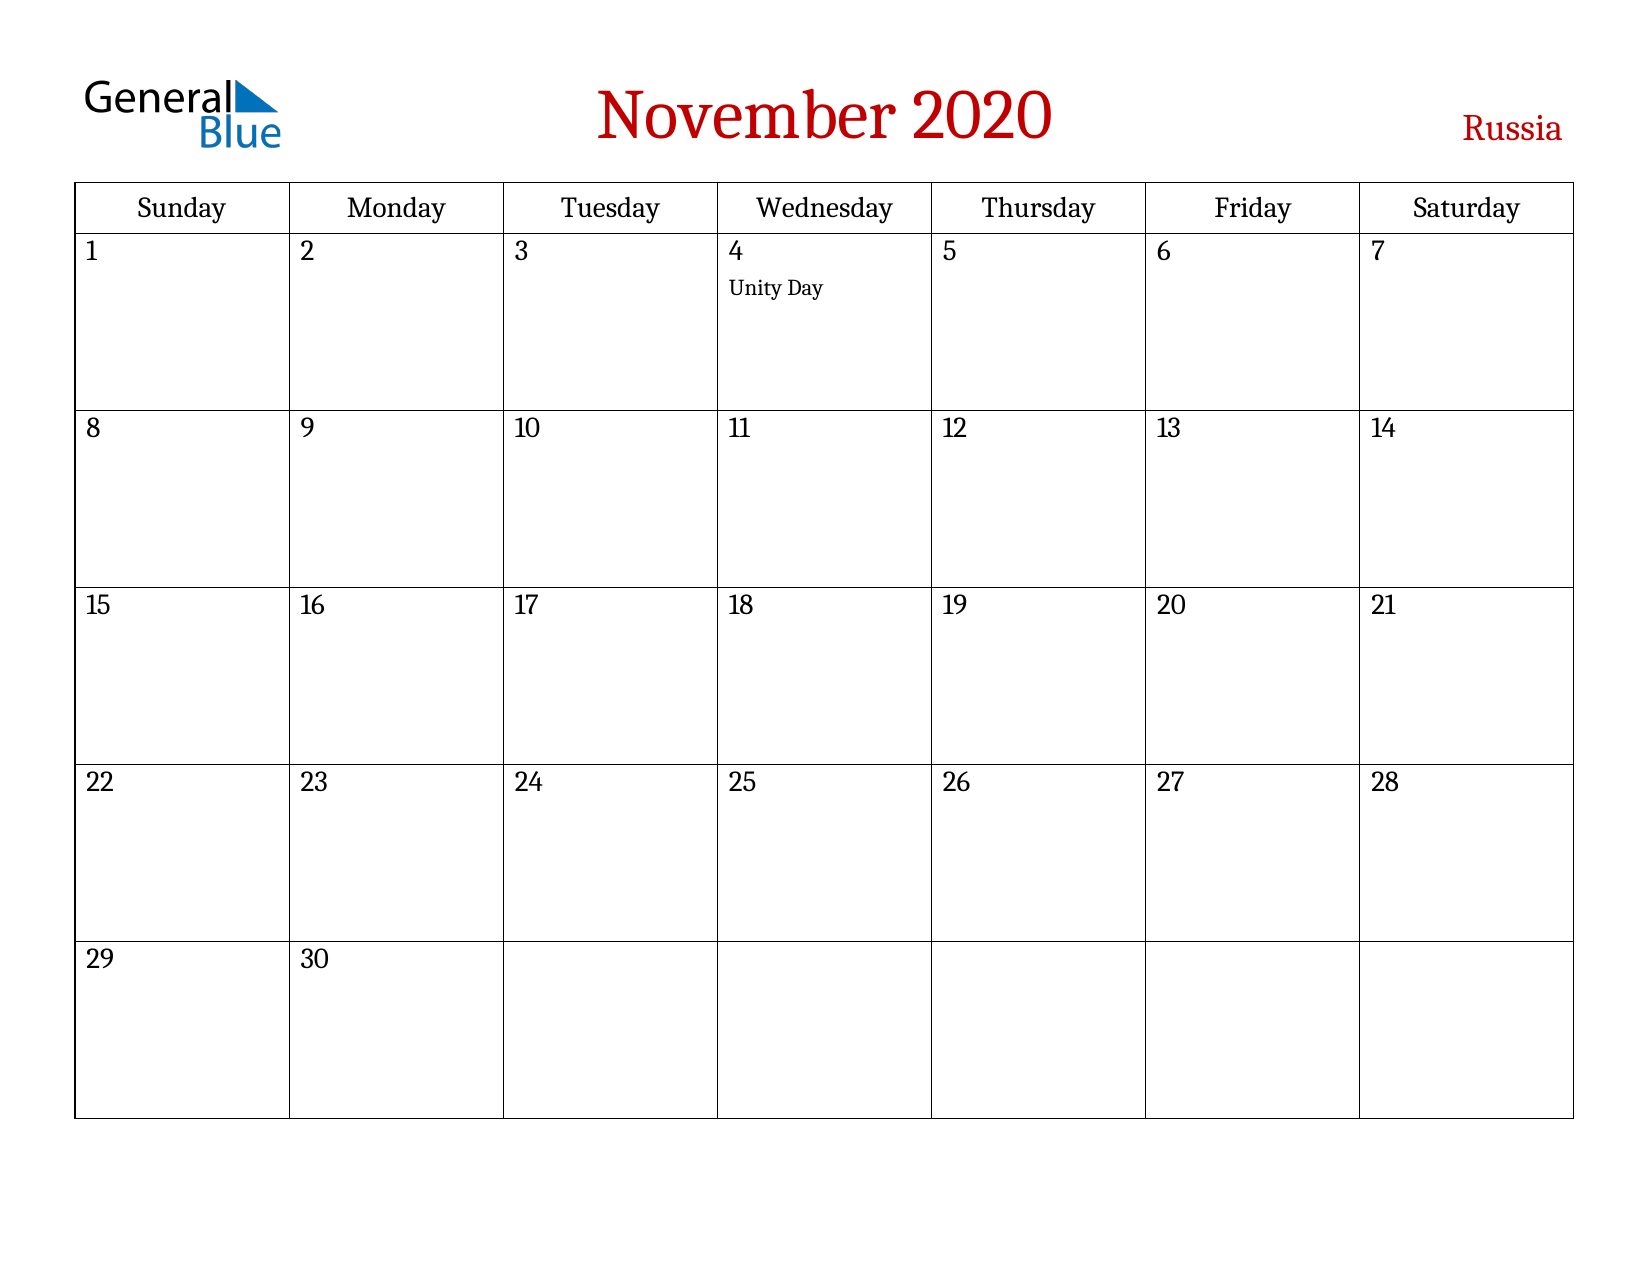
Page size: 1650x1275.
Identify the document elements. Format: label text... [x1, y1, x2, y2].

table_cell 10 [504, 411, 717, 452]
table_cell 17 [504, 588, 717, 629]
table_cell 4 [718, 234, 931, 275]
table_cell [504, 275, 717, 410]
table_cell 20 [1146, 588, 1359, 629]
table_cell [932, 806, 1145, 941]
table_cell [290, 983, 503, 1118]
table_cell [1360, 275, 1573, 410]
table_cell 26 [932, 765, 1145, 806]
table_cell 3 [504, 234, 717, 275]
table_cell 7 [1360, 234, 1573, 275]
table_cell [718, 983, 931, 1118]
table_cell [718, 629, 931, 764]
table_cell 30 [290, 942, 503, 983]
table_cell [504, 942, 717, 983]
table_cell [932, 275, 1145, 410]
table_cell [1360, 983, 1573, 1118]
table_cell Monday [290, 183, 503, 233]
table_cell [290, 452, 503, 587]
table_cell Unity Day [718, 275, 931, 410]
table_cell [718, 452, 931, 587]
table_cell [76, 452, 289, 587]
table_cell 24 [504, 765, 717, 806]
table_cell [1146, 275, 1359, 410]
table_cell [1360, 806, 1573, 941]
table_cell [932, 983, 1145, 1118]
table_cell Saturday [1360, 183, 1573, 233]
table_cell [718, 806, 931, 941]
table_cell 13 [1146, 411, 1359, 452]
table_cell [76, 983, 289, 1118]
table_cell [1146, 983, 1359, 1118]
table_header November 2020 [503, 75, 1146, 182]
table_cell [290, 629, 503, 764]
table_cell [76, 629, 289, 764]
table_cell 18 [718, 588, 931, 629]
table_cell Friday [1146, 183, 1359, 233]
table_header Russia [1146, 75, 1574, 182]
table_cell [1146, 942, 1359, 983]
table_cell 16 [290, 588, 503, 629]
table_cell [504, 629, 717, 764]
table_cell [932, 452, 1145, 587]
table_cell Wednesday [718, 183, 931, 233]
table_cell 9 [290, 411, 503, 452]
table_cell 1 [76, 234, 289, 275]
table_cell 6 [1146, 234, 1359, 275]
table_cell [718, 942, 931, 983]
table_cell [504, 806, 717, 941]
table_cell 8 [76, 411, 289, 452]
table_cell [1146, 629, 1359, 764]
table_cell [1360, 942, 1573, 983]
table_cell 22 [76, 765, 289, 806]
table_cell 12 [932, 411, 1145, 452]
table_cell 25 [718, 765, 931, 806]
table_cell 14 [1360, 411, 1573, 452]
table_header [75, 75, 503, 182]
table_cell [1360, 629, 1573, 764]
table_cell 23 [290, 765, 503, 806]
table_cell [76, 275, 289, 410]
table_cell 21 [1360, 588, 1573, 629]
table_cell 19 [932, 588, 1145, 629]
table_cell 11 [718, 411, 931, 452]
table_cell [1146, 806, 1359, 941]
table_cell Tuesday [504, 183, 717, 233]
table_cell 2 [290, 234, 503, 275]
table_cell Thursday [932, 183, 1145, 233]
table_cell [932, 942, 1145, 983]
table_cell [1146, 452, 1359, 587]
table_cell [290, 275, 503, 410]
table_cell [290, 806, 503, 941]
table_cell 27 [1146, 765, 1359, 806]
table_cell Sunday [76, 183, 289, 233]
table_cell 5 [932, 234, 1145, 275]
table_cell [76, 806, 289, 941]
table_cell [504, 983, 717, 1118]
table_cell 29 [76, 942, 289, 983]
table_cell 15 [76, 588, 289, 629]
picture [85, 80, 281, 148]
table_cell 28 [1360, 765, 1573, 806]
table_cell [932, 629, 1145, 764]
table_cell [504, 452, 717, 587]
table_cell [1360, 452, 1573, 587]
